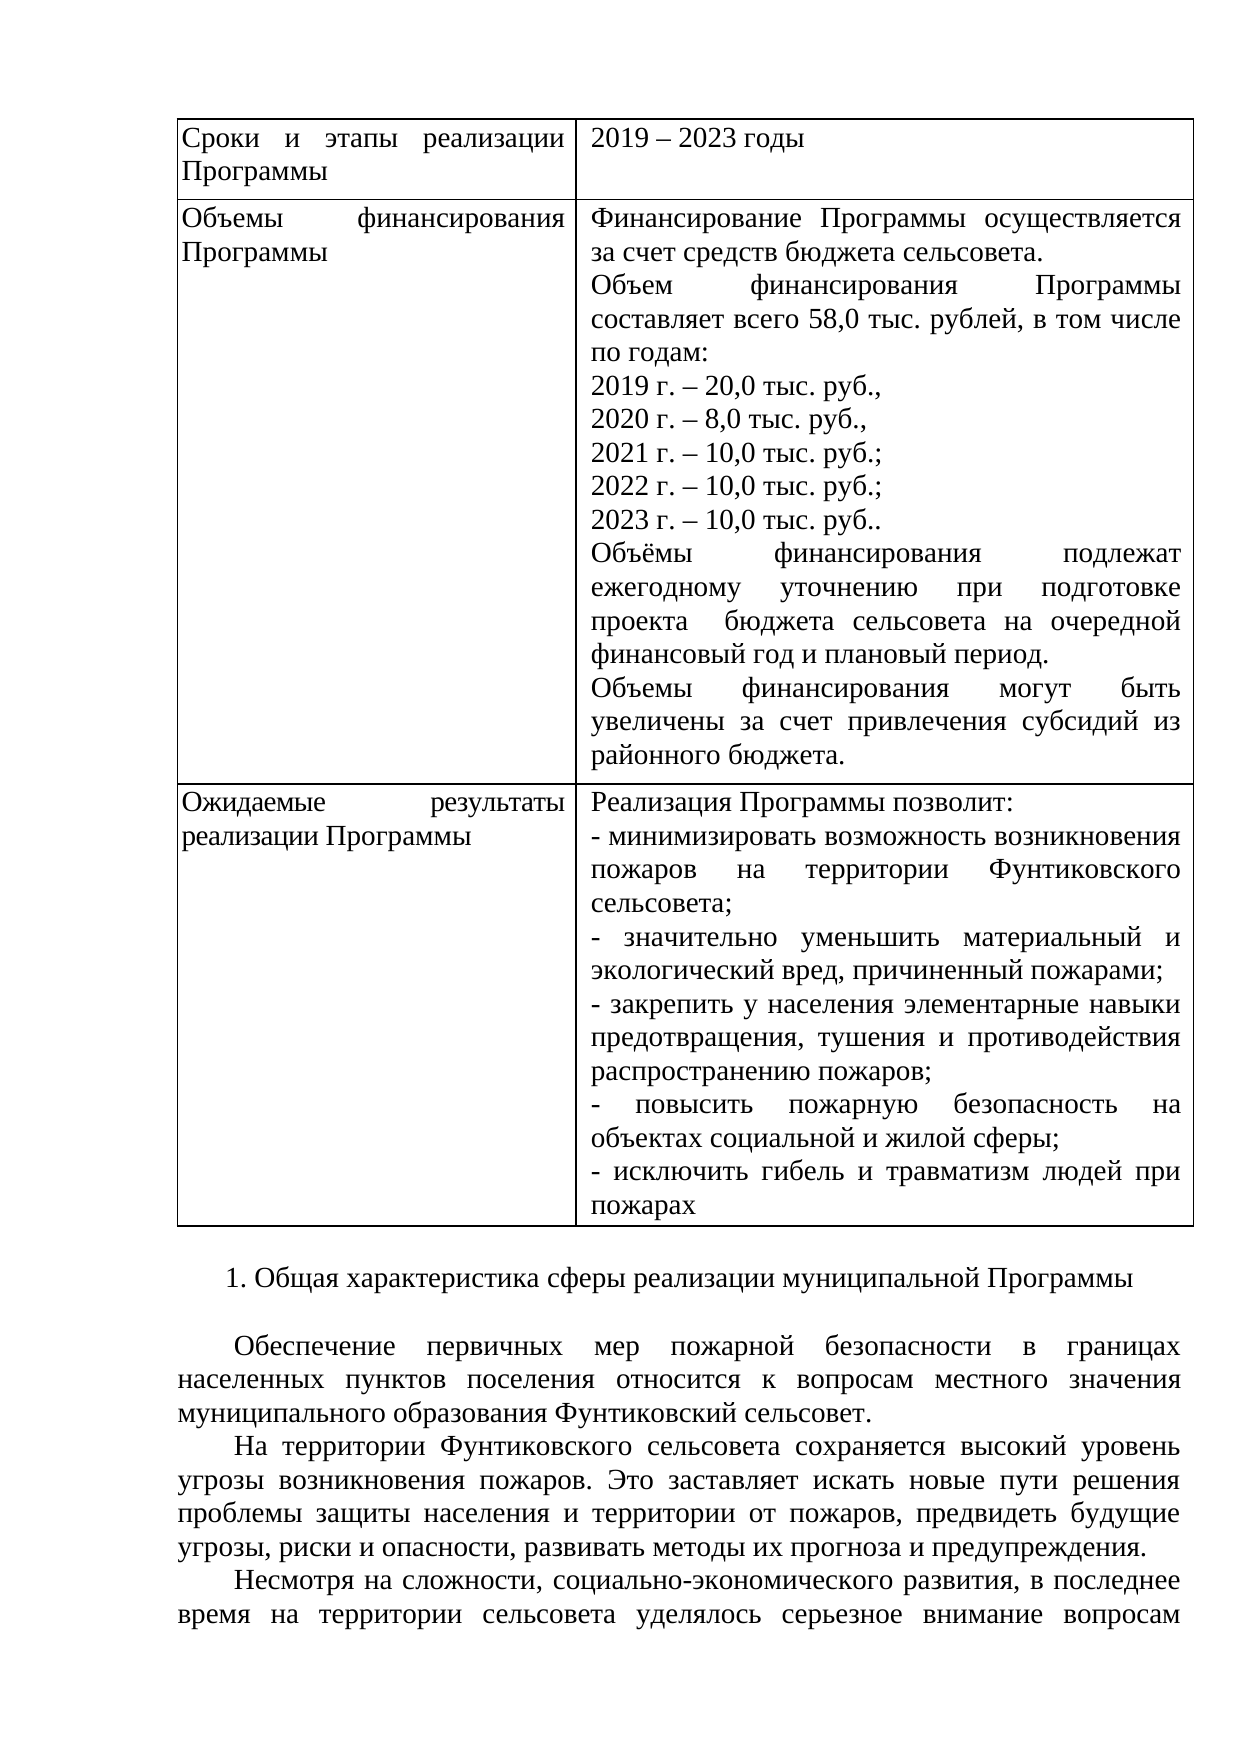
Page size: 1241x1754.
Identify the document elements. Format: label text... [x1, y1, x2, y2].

table_cell Сроки и этапы реализации Программы [178, 120, 575, 198]
table_cell 2019 – 2023 годы [577, 120, 1193, 198]
table_cell Объемы финансирования Программы [178, 200, 575, 783]
table_cell Реализация Программы позволит: - минимизировать возможность возникновения пожаров на территории Фунтиковского сельсовета; - значительно уменьшить материальный и экологический вред, причиненный пожарами; - закрепить у населения элементарные навыки предотвращения, тушения и противодействия распространению пожаров; - повысить пожарную безопасность на объектах социальной и жилой сферы; - исключить гибель и травматизм людей при пожарах [577, 785, 1193, 1225]
text 1. Общая характеристика сферы реализации муниципальной Программы [177, 1261, 1181, 1294]
table_cell Ожидаемые результаты реализации Программы [178, 785, 575, 1225]
text Обеспечение первичных мер пожарной безопасности в границах населенных пунктов поселения относится к вопросам местного значения муниципального образования Фунтиковский сельсовет. [177, 1328, 1181, 1428]
text На территории Фунтиковского сельсовета сохраняется высокий уровень угрозы возникновения пожаров. Это заставляет искать новые пути решения проблемы защиты населения и территории от пожаров, предвидеть будущие угрозы, риски и опасности, развивать методы их прогноза и предупреждения. [177, 1428, 1181, 1562]
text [177, 1562, 1181, 1629]
table_cell Финансирование Программы осуществляется за счет средств бюджета сельсовета. Объем финансирования Программы составляет всего 58,0 тыс. рублей, в том числе по годам: 2019 г. – 20,0 тыс. руб., 2020 г. – 8,0 тыс. руб., 2021 г. – 10,0 тыс. руб.; 2022 г. – 10,0 тыс. руб.; 2023 г. – 10,0 тыс. руб.. Объёмы финансирования подлежат ежегодному уточнению при подготовке проекта бюджета сельсовета на очередной финансовый год и плановый период. Объемы финансирования могут быть увеличены за счет привлечения субсидий из районного бюджета. [577, 200, 1193, 783]
